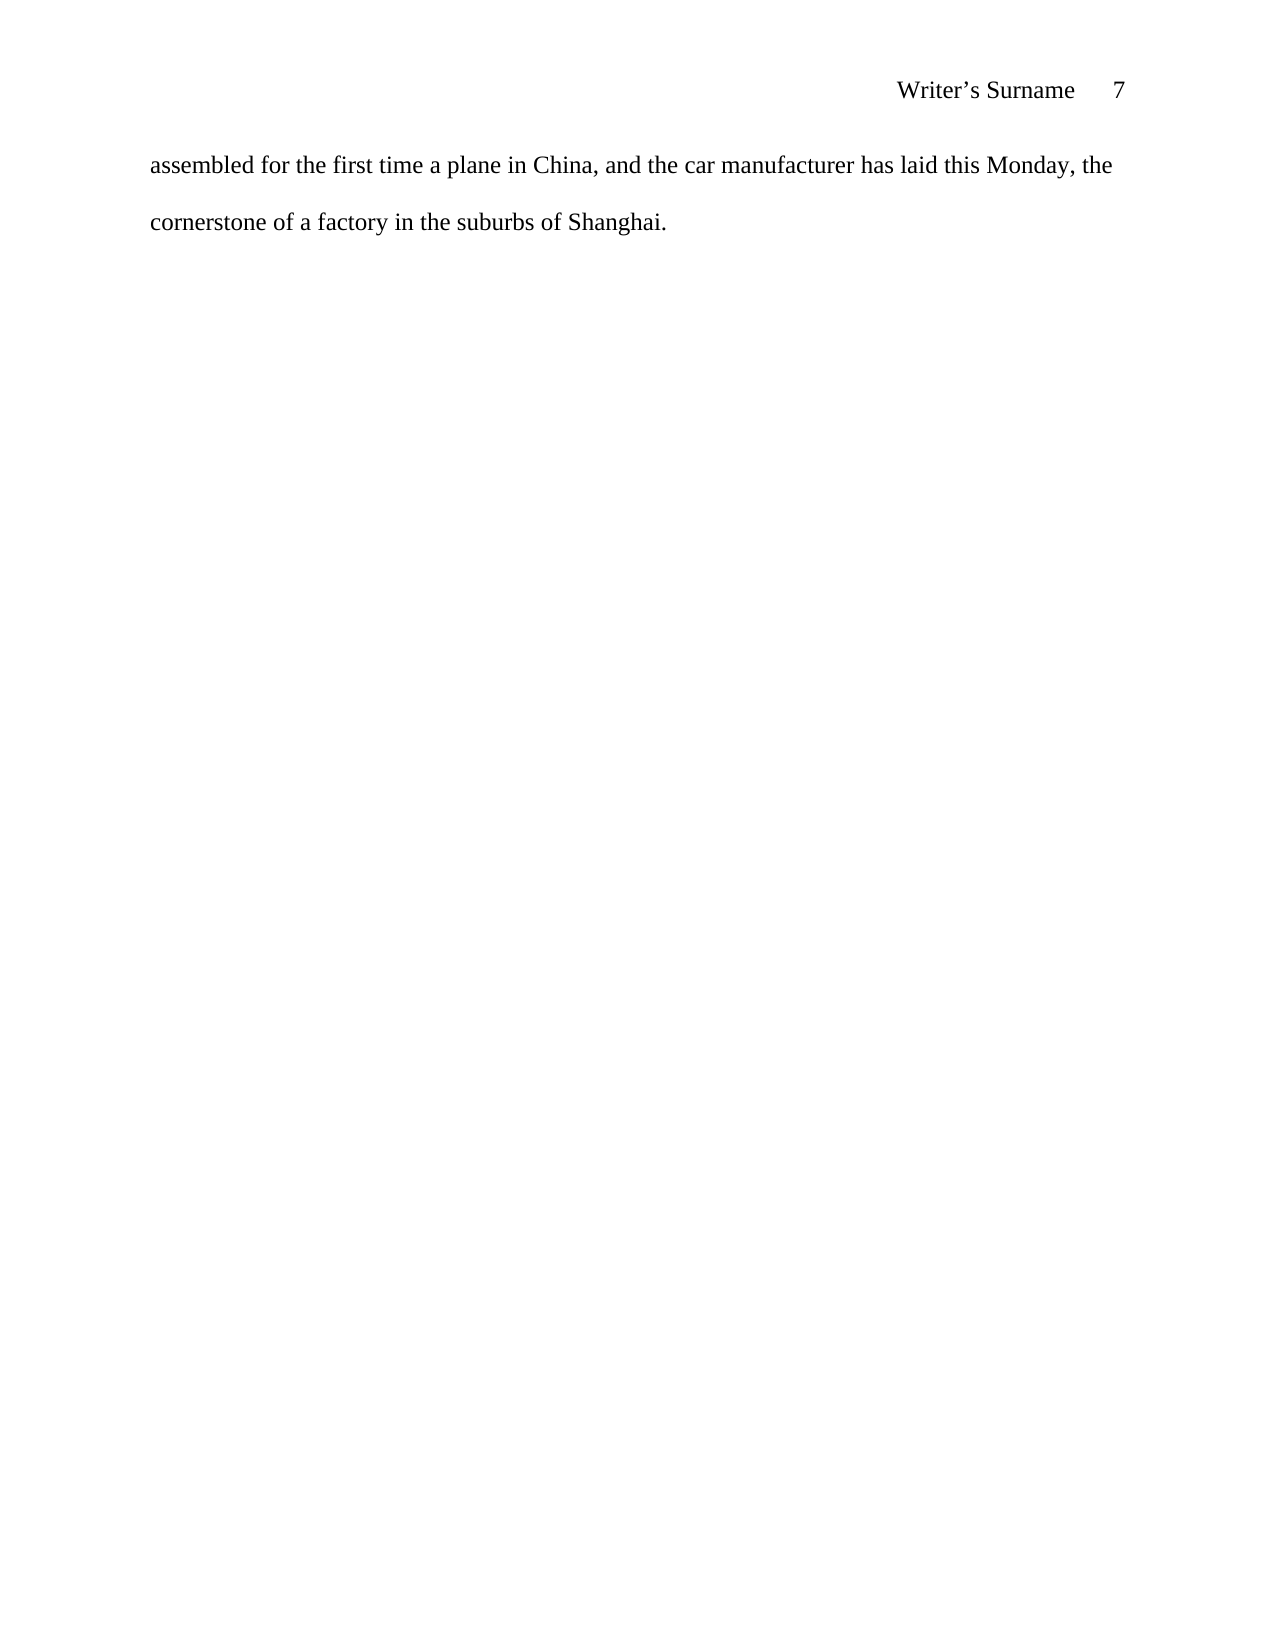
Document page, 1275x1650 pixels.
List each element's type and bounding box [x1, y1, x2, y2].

text [150, 150, 1125, 236]
